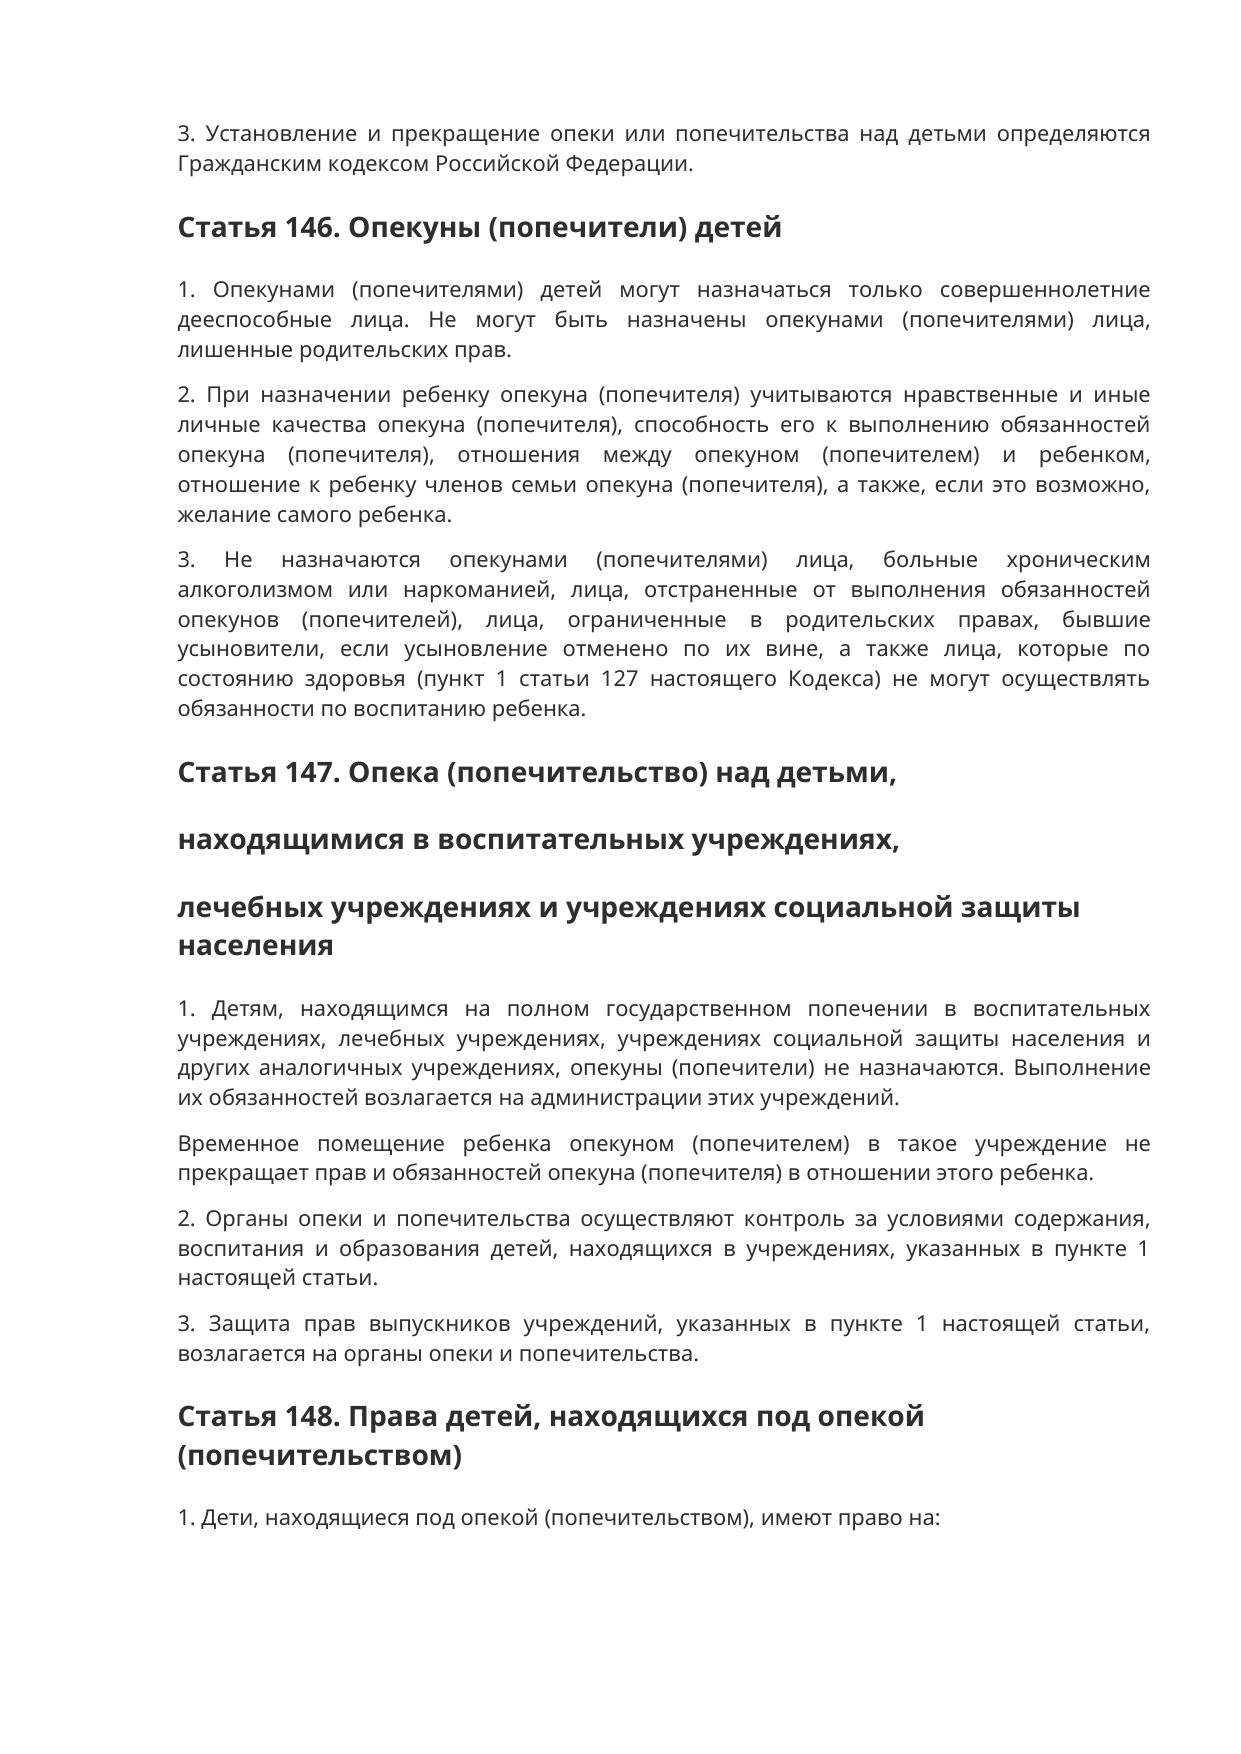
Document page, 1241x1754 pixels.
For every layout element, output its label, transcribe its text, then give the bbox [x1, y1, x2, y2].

text Статья 147. Опека (попечительство) над детьми, [177, 752, 1152, 790]
text 1. Дети, находящиеся под опекой (попечительством), имеют право на: [177, 1502, 1152, 1532]
text 3. Установление и прекращение опеки или попечительства над детьми определяются Гражданским кодексом Российской Федерации. [177, 118, 1152, 178]
text Статья 146. Опекуны (попечители) детей [177, 207, 1152, 245]
text 2. При назначении ребенку опекуна (попечителя) учитываются нравственные и иные личные качества опекуна (попечителя), способность его к выполнению обязанностей опекуна (попечителя), отношения между опекуном (попечителем) и ребенком, отношение к ребенку членов семьи опекуна (попечителя), а также, если это возможно, желание самого ребенка. [177, 379, 1152, 528]
text 3. Не назначаются опекунами (попечителями) лица, больные хроническим алкоголизмом или наркоманией, лица, отстраненные от выполнения обязанностей опекунов (попечителей), лица, ограниченные в родительских правах, бывшие усыновители, если усыновление отменено по их вине, а также лица, которые по состоянию здоровья (пункт 1 статьи 127 настоящего Кодекса) не могут осуществлять обязанности по воспитанию ребенка. [177, 544, 1152, 723]
text Статья 148. Права детей, находящихся под опекой (попечительством) [177, 1396, 1152, 1473]
text лечебных учреждениях и учреждениях социальной защиты населения [177, 887, 1152, 963]
text Временное помещение ребенка опекуном (попечителем) в такое учреждение не прекращает прав и обязанностей опекуна (попечителя) в отношении этого ребенка. [177, 1127, 1152, 1187]
text 1. Детям, находящимся на полном государственном попечении в воспитательных учреждениях, лечебных учреждениях, учреждениях социальной защиты населения и других аналогичных учреждениях, опекуны (попечители) не назначаются. Выполнение их обязанностей возлагается на администрации этих учреждений. [177, 993, 1152, 1112]
text 2. Органы опеки и попечительства осуществляют контроль за условиями содержания, воспитания и образования детей, находящихся в учреждениях, указанных в пункте 1 настоящей статьи. [177, 1203, 1152, 1292]
text 1. Опекунами (попечителями) детей могут назначаться только совершеннолетние дееспособные лица. Не могут быть назначены опекунами (попечителями) лица, лишенные родительских прав. [177, 274, 1152, 364]
text находящимися в воспитательных учреждениях, [177, 819, 1152, 858]
text 3. Защита прав выпускников учреждений, указанных в пункте 1 настоящей статьи, возлагается на органы опеки и попечительства. [177, 1308, 1152, 1367]
